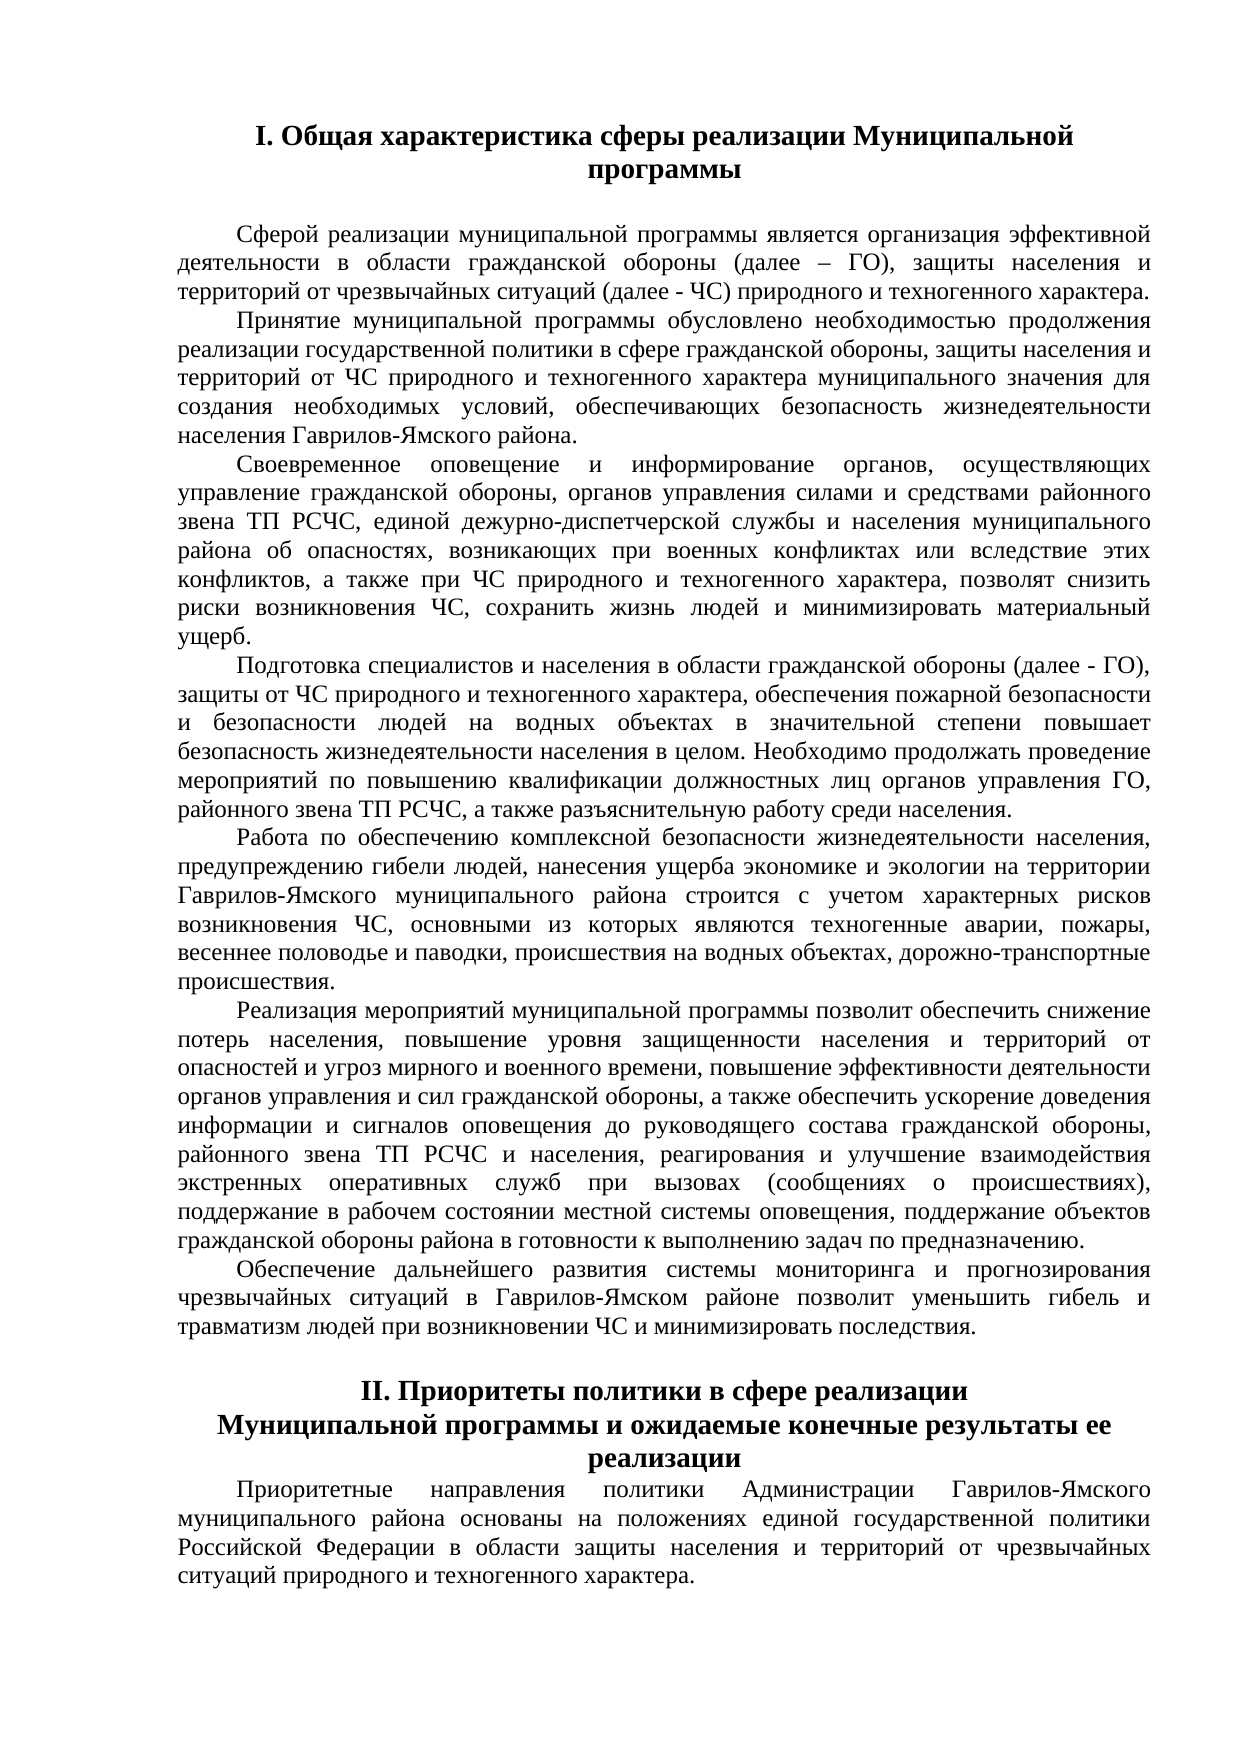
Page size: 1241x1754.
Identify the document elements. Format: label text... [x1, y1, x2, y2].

text Реализация мероприятий муниципальной программы позволит обеспечить снижение потерь населения, повышение уровня защищенности населения и территорий от опасностей и угроз мирного и военного времени, повышение эффективности деятельности органов управления и сил гражданской обороны, а также обеспечить ускорение доведения информации и сигналов оповещения до руководящего состава гражданской обороны, районного звена ТП РСЧС и населения, реагирования и улучшение взаимодействия экстренных оперативных служб при вызовах (сообщениях о происшествиях), поддержание в рабочем состоянии местной системы оповещения, поддержание объектов гражданской обороны района в готовности к выполнению задач по предназначению. [177, 995, 1152, 1254]
text II. Приоритеты политики в сфере реализации [177, 1373, 1152, 1407]
text I. Общая характеристика сферы реализации Муниципальной [177, 118, 1152, 152]
text Принятие муниципальной программы обусловлено необходимостью продолжения реализации государственной политики в сфере гражданской обороны, защиты населения и территорий от ЧС природного и техногенного характера муниципального значения для создания необходимых условий, обеспечивающих безопасность жизнедеятельности населения Гаврилов-Ямского района. [177, 305, 1152, 449]
text Муниципальной программы и ожидаемые конечные результаты ее [177, 1407, 1152, 1441]
text Обеспечение дальнейшего развития системы мониторинга и прогнозирования чрезвычайных ситуаций в Гаврилов-Ямском районе позволит уменьшить гибель и травматизм людей при возникновении ЧС и минимизировать последствия. [177, 1254, 1152, 1340]
text Работа по обеспечению комплексной безопасности жизнедеятельности населения, предупреждению гибели людей, нанесения ущерба экономике и экологии на территории Гаврилов-Ямского муниципального района строится с учетом характерных рисков возникновения ЧС, основными из которых являются техногенные аварии, пожары, весеннее половодье и паводки, происшествия на водных объектах, дорожно-транспортные происшествия. [177, 822, 1152, 995]
text Своевременное оповещение и информирование органов, осуществляющих управление гражданской обороны, органов управления силами и средствами районного звена ТП РСЧС, единой дежурно-диспетчерской службы и населения муниципального района об опасностях, возникающих при военных конфликтах или вследствие этих конфликтов, а также при ЧС природного и техногенного характера, позволят снизить риски возникновения ЧС, сохранить жизнь людей и минимизировать материальный ущерб. [177, 449, 1152, 650]
text реализации [177, 1441, 1152, 1474]
text программы [177, 152, 1152, 185]
text Приоритетные направления политики Администрации Гаврилов-Ямского муниципального района основаны на положениях единой государственной политики Российской Федерации в области защиты населения и территорий от чрезвычайных ситуаций природного и техногенного характера. [177, 1474, 1152, 1589]
text Подготовка специалистов и населения в области гражданской обороны (далее - ГО), защиты от ЧС природного и техногенного характера, обеспечения пожарной безопасности и безопасности людей на водных объектах в значительной степени повышает безопасность жизнедеятельности населения в целом. Необходимо продолжать проведение мероприятий по повышению квалификации должностных лиц органов управления ГО, районного звена ТП РСЧС, а также разъяснительную работу среди населения. [177, 650, 1152, 822]
text Сферой реализации муниципальной программы является организация эффективной деятельности в области гражданской обороны (далее – ГО), защиты населения и территорий от чрезвычайных ситуаций (далее - ЧС) природного и техногенного характера. [177, 219, 1152, 305]
